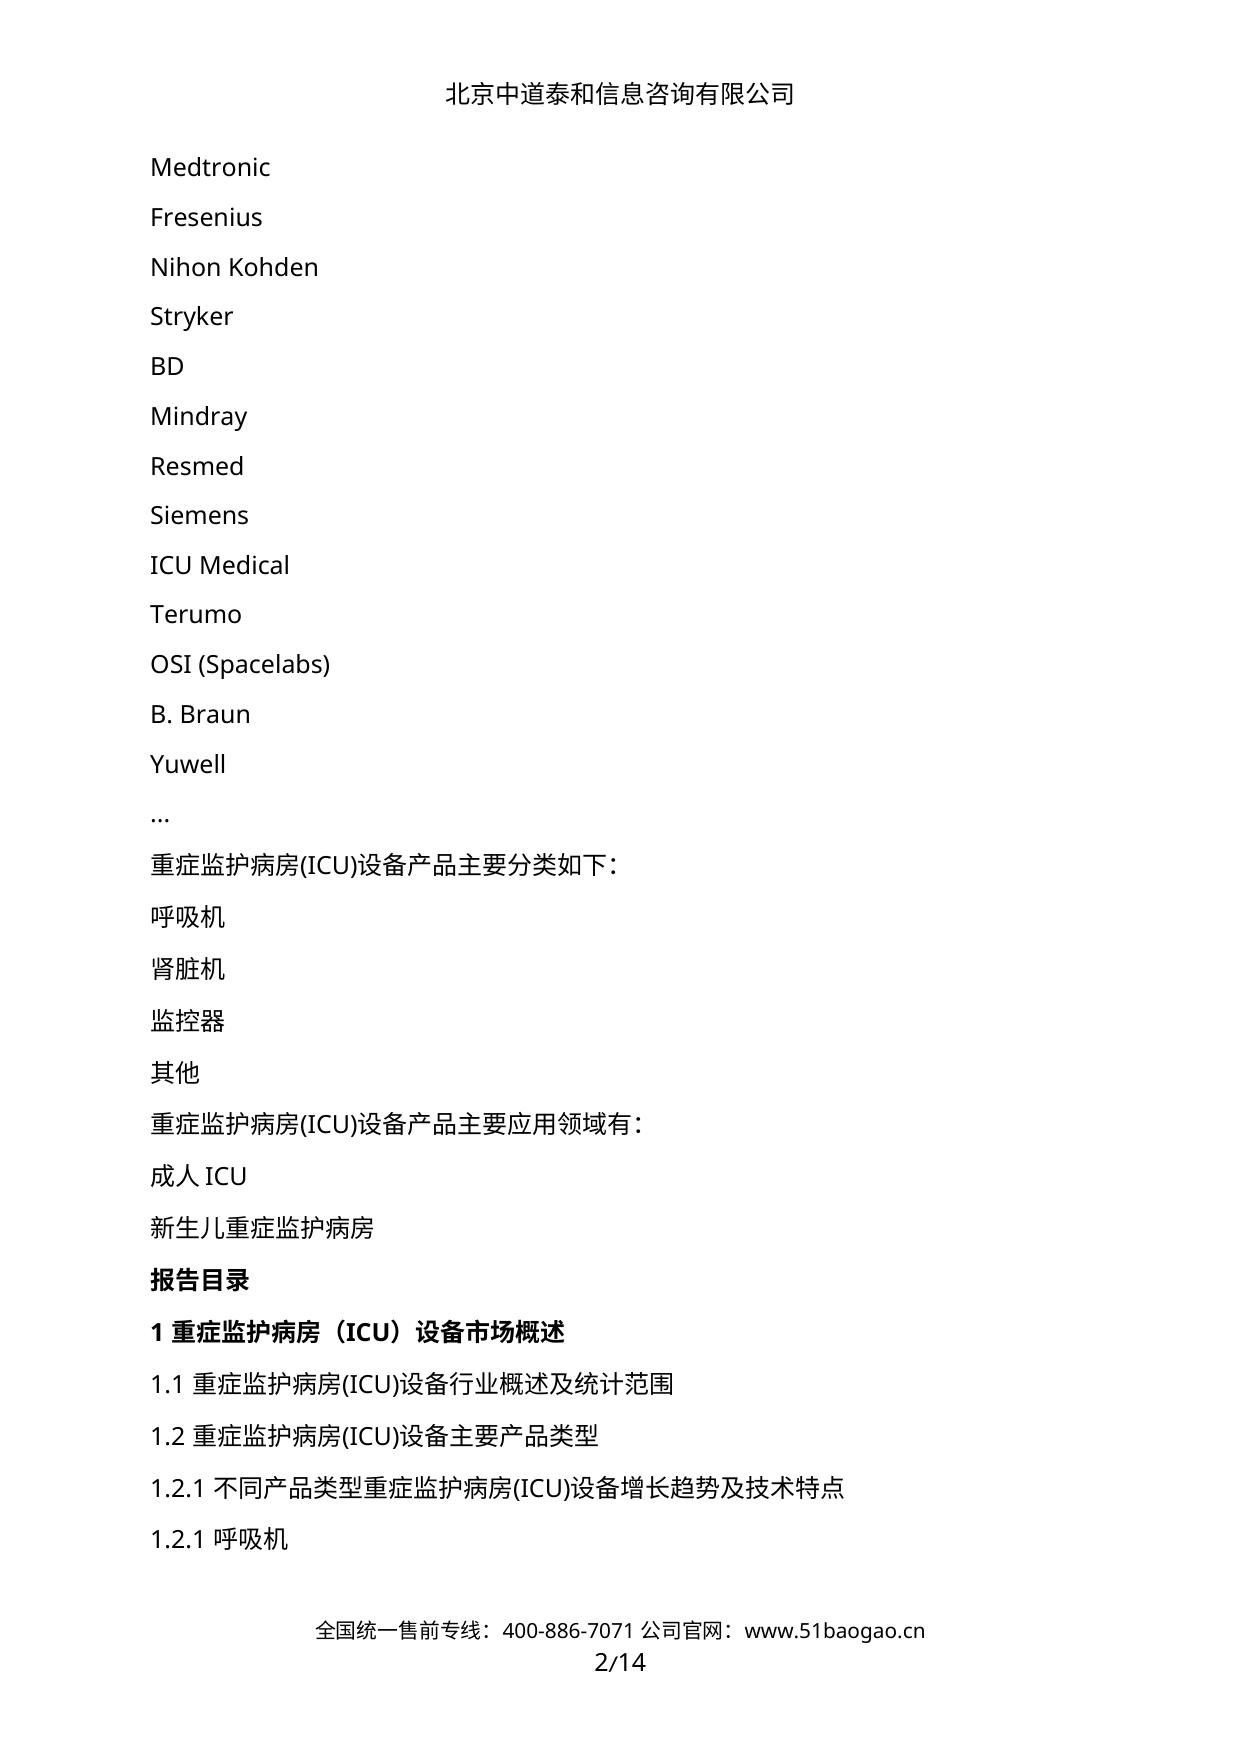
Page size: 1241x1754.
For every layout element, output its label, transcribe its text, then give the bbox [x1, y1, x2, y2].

text 1.2.1 呼吸机 [150, 1520, 1090, 1556]
text 呼吸机 [150, 897, 1090, 934]
text 1.2 重症监护病房(ICU)设备主要产品类型 [150, 1416, 1090, 1452]
text Terumo [150, 597, 1090, 631]
text OSI (Spacelabs) [150, 647, 1090, 681]
text Mindray [150, 398, 1090, 432]
text 新生儿重症监护病房 [150, 1209, 1090, 1245]
text 肾脏机 [150, 949, 1090, 986]
text BD [150, 349, 1090, 383]
text Medtronic [150, 150, 1090, 184]
text B. Braun [150, 697, 1090, 731]
text Siemens [150, 498, 1090, 532]
text 报告目录 [150, 1261, 1090, 1297]
text Resmed [150, 448, 1090, 482]
text 1.1 重症监护病房(ICU)设备行业概述及统计范围 [150, 1364, 1090, 1401]
text 成人ICU [150, 1157, 1090, 1193]
text Stryker [150, 299, 1090, 333]
text 重症监护病房(ICU)设备产品主要应用领域有： [150, 1105, 1090, 1141]
text ICU Medical [150, 547, 1090, 582]
text Yuwell [150, 746, 1090, 780]
text 重症监护病房(ICU)设备产品主要分类如下： [150, 846, 1090, 882]
text 1 重症监护病房（ICU）设备市场概述 [150, 1312, 1090, 1349]
text 1.2.1 不同产品类型重症监护病房(ICU)设备增长趋势及技术特点 [150, 1468, 1090, 1504]
text Nihon Kohden [150, 249, 1090, 283]
text ... [150, 796, 1090, 830]
text 监控器 [150, 1001, 1090, 1037]
text Fresenius [150, 200, 1090, 234]
text 其他 [150, 1053, 1090, 1089]
